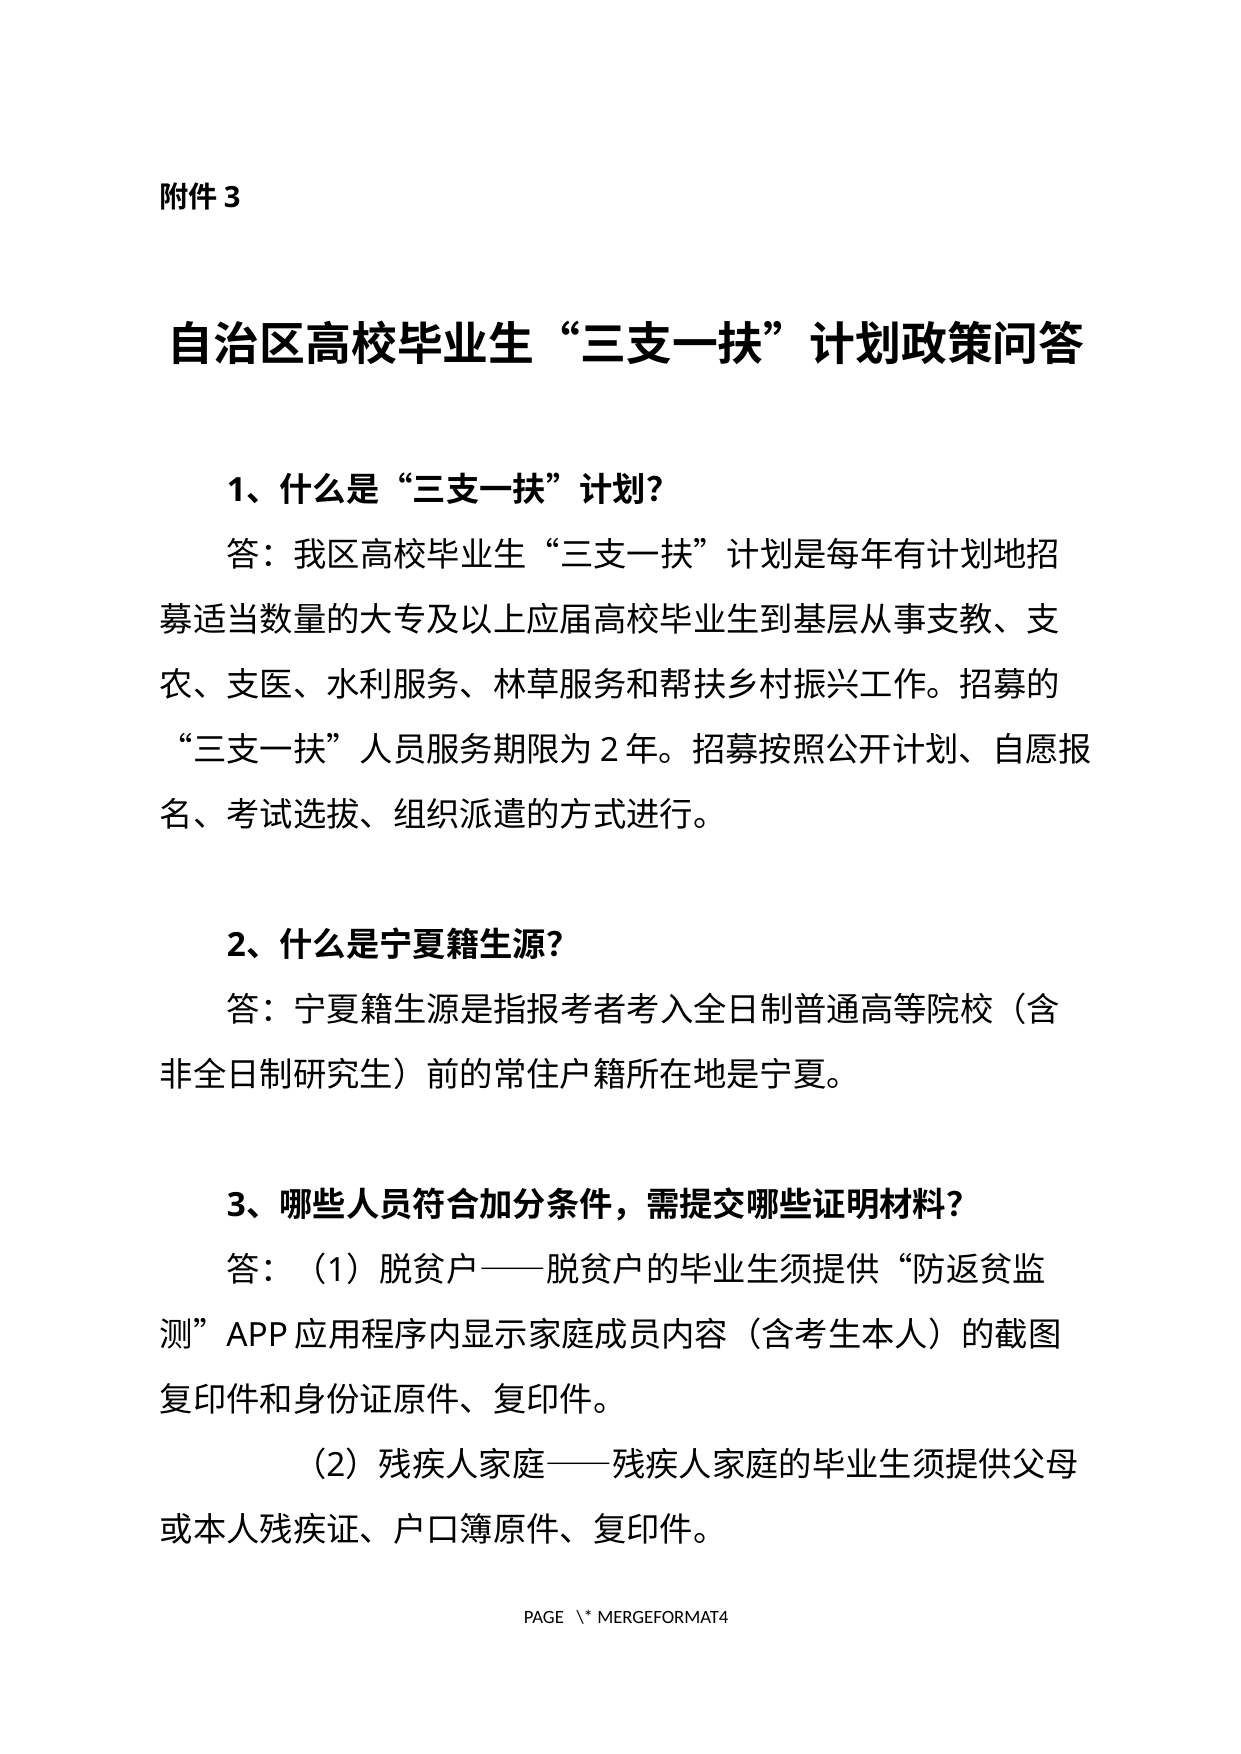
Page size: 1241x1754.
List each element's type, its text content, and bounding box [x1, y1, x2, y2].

text 2、什么是宁夏籍生源？ [159, 909, 1092, 974]
text （2）残疾人家庭——残疾人家庭的毕业生须提供父母或本人残疾证、户口簿原件、复印件。 [159, 1429, 1092, 1559]
text 3、哪些人员符合加分条件，需提交哪些证明材料？ [159, 1169, 1092, 1234]
text 答：（1）脱贫户——脱贫户的毕业生须提供“防返贫监测”APP应用程序内显示家庭成员内容（含考生本人）的截图复印件和身份证原件、复印件。 [159, 1234, 1092, 1429]
text 答：我区高校毕业生“三支一扶”计划是每年有计划地招募适当数量的大专及以上应届高校毕业生到基层从事支教、支农、支医、水利服务、林草服务和帮扶乡村振兴工作。招募的“三支一扶”人员服务期限为2年。招募按照公开计划、自愿报名、考试选拔、组织派遣的方式进行。 [159, 519, 1092, 844]
text 自治区高校毕业生“三支一扶”计划政策问答 [159, 292, 1092, 389]
text 1、什么是“三支一扶”计划？ [159, 454, 1092, 519]
text 附件3 [159, 162, 1092, 227]
text 答：宁夏籍生源是指报考者考入全日制普通高等院校（含非全日制研究生）前的常住户籍所在地是宁夏。 [159, 974, 1092, 1104]
